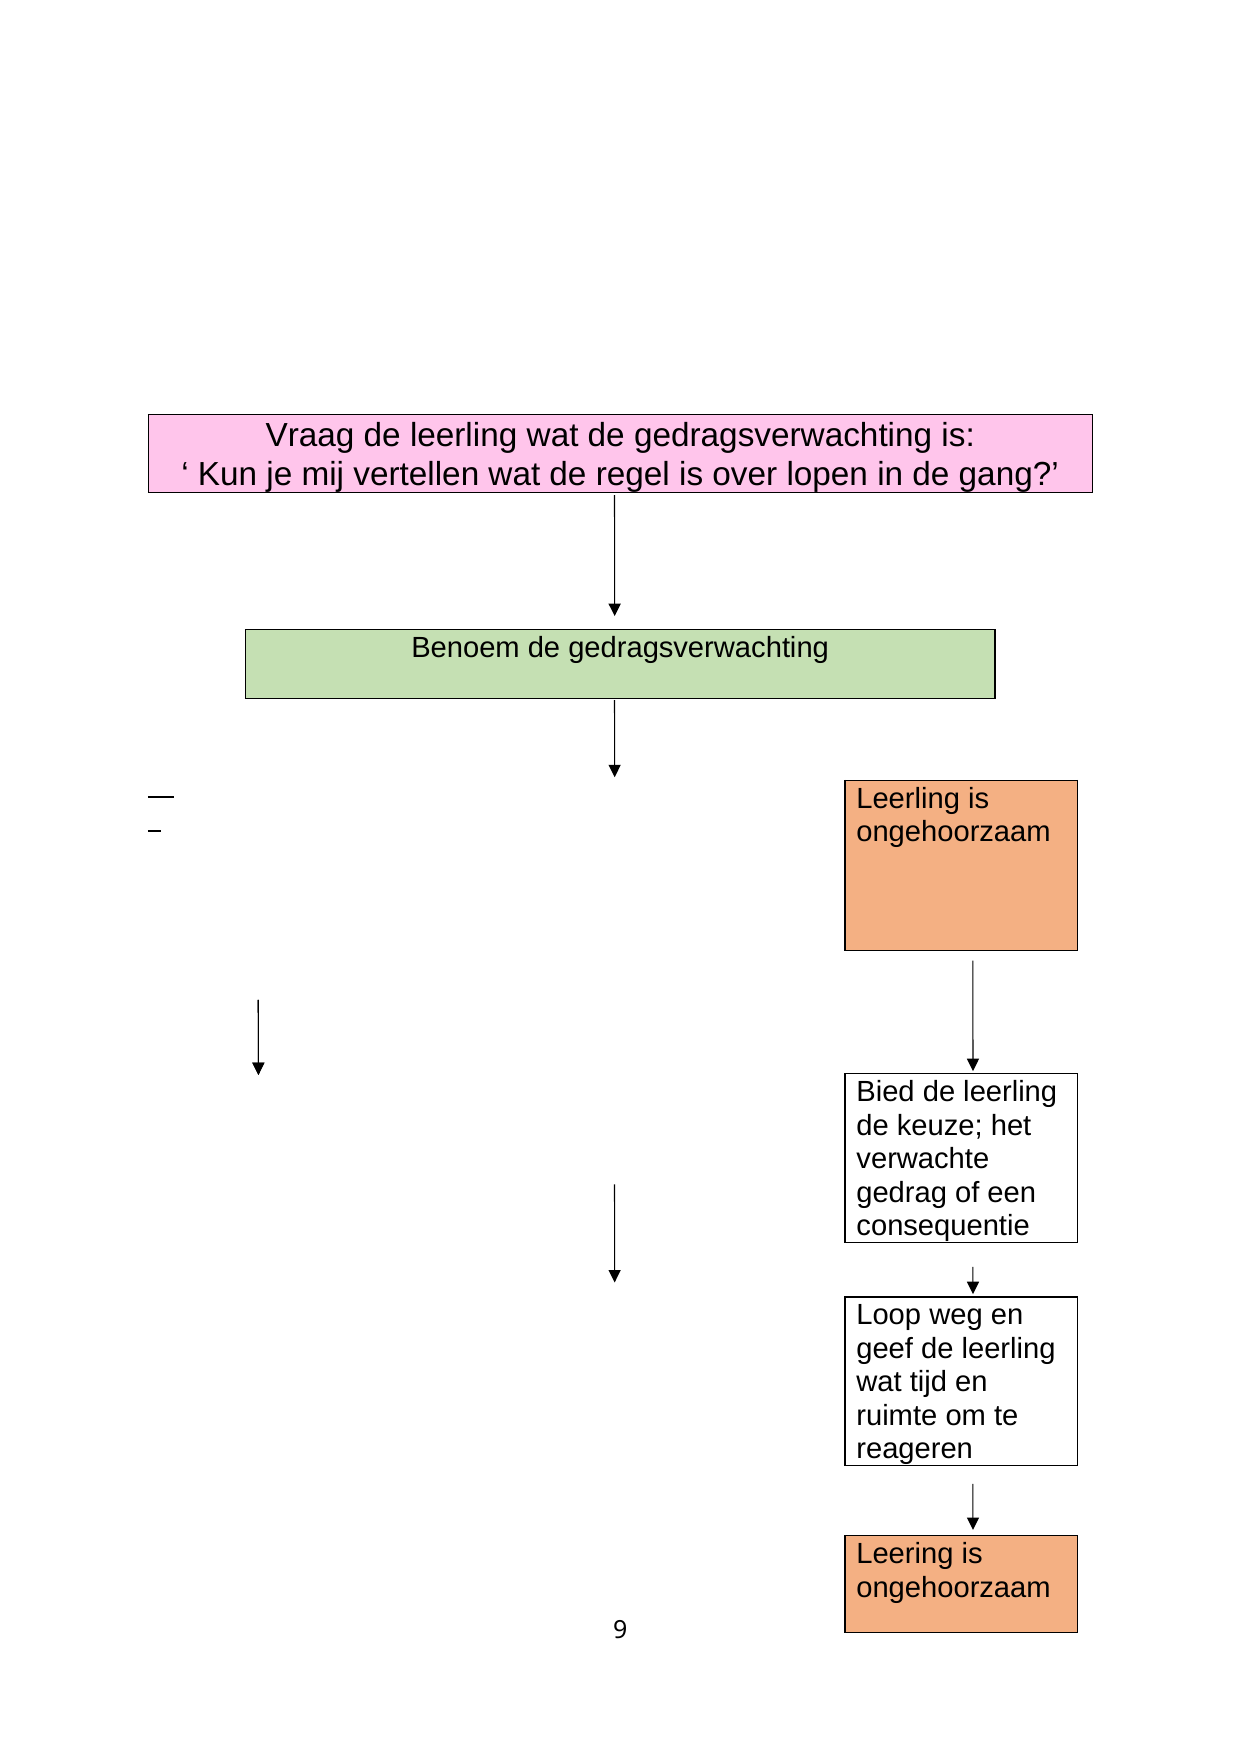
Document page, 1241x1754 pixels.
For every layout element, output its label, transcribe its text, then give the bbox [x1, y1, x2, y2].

table_header Benoem de gedragsverwachting [246, 630, 994, 698]
table_header Loop weg en geef de leerling wat tijd en ruimte om te reageren [846, 1298, 1077, 1465]
table_header Leerling is ongehoorzaam [846, 781, 1077, 950]
table_header Leering is ongehoorzaam [846, 1536, 1077, 1632]
table_header Bied de leerling de keuze; het verwachte gedrag of een consequentie [846, 1074, 1077, 1242]
table_header Vraag de leerling wat de gedragsverwachting is: ‘ Kun je mij vertellen wat de regel is over lopen in de gang?’ [149, 415, 1092, 492]
